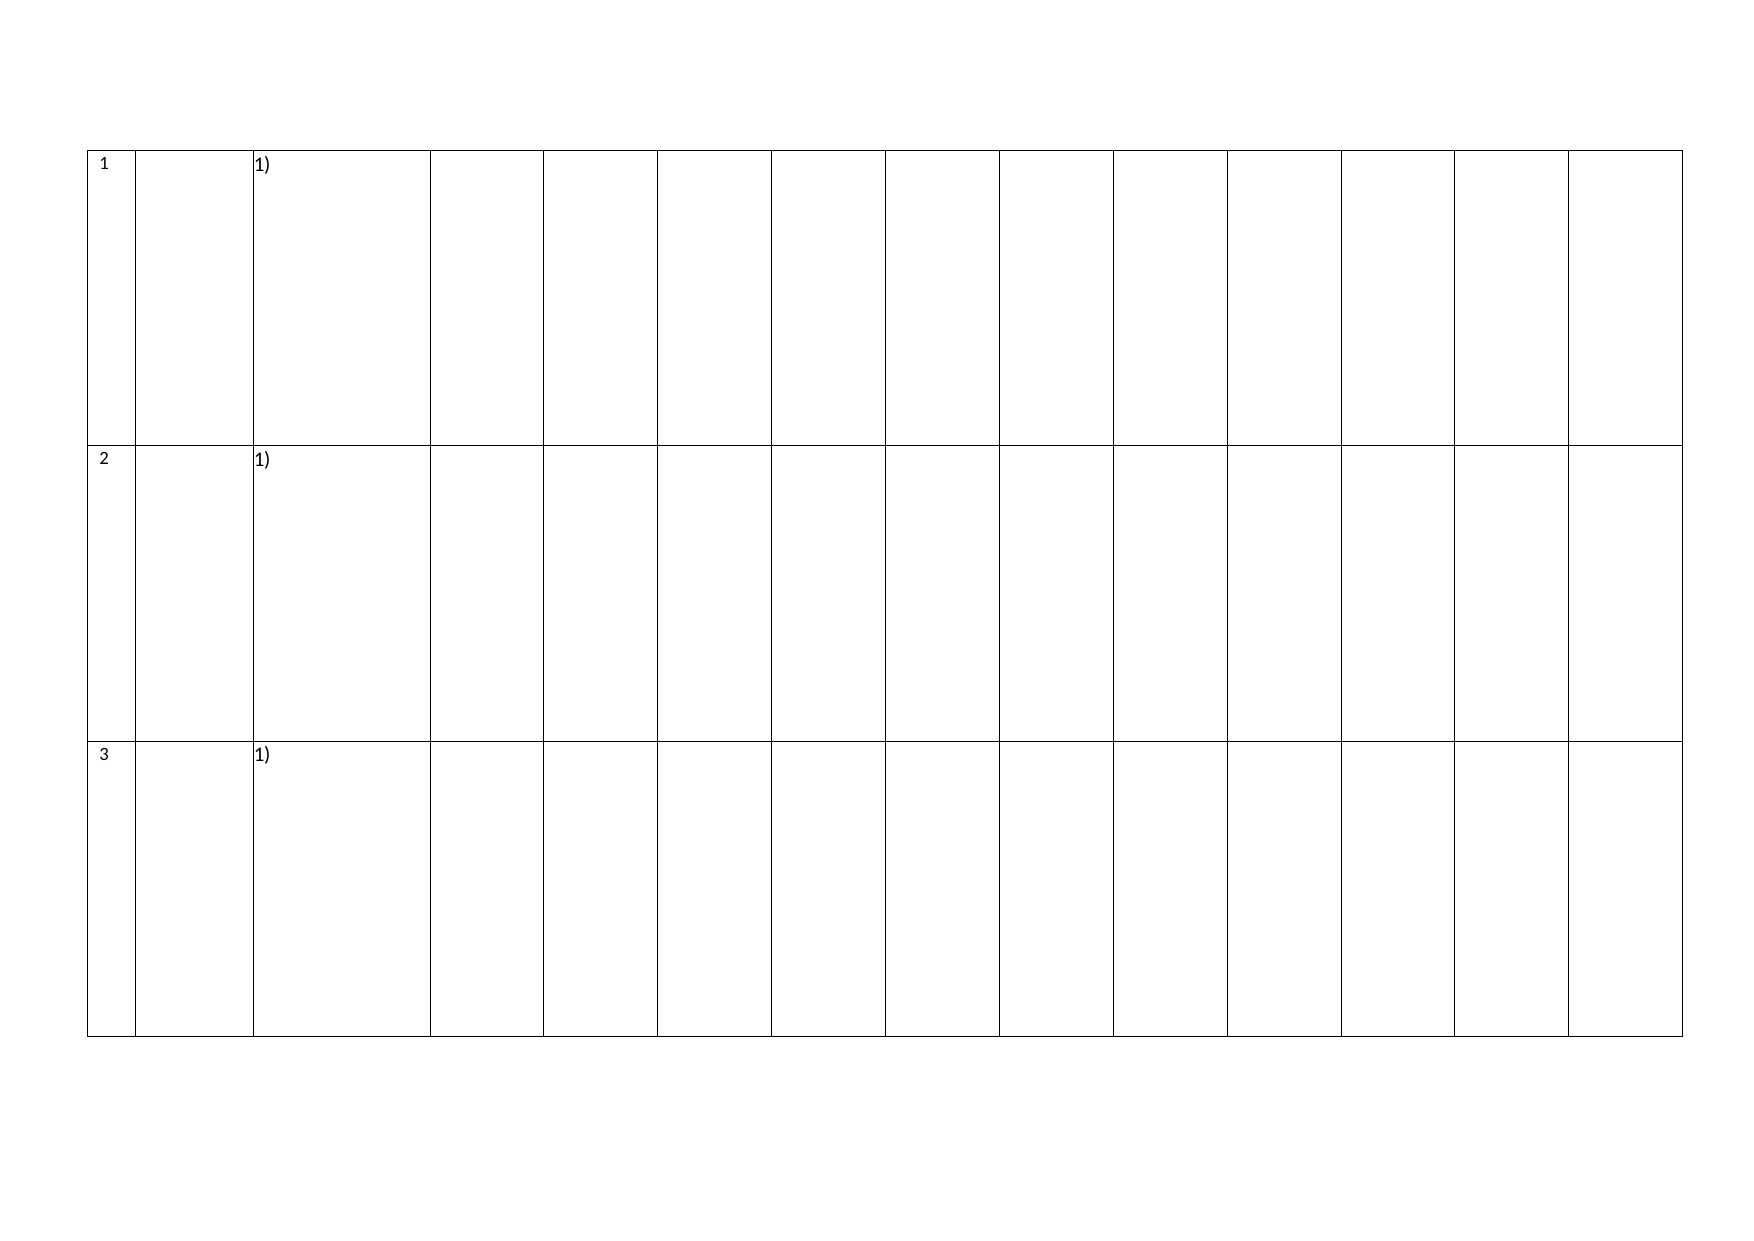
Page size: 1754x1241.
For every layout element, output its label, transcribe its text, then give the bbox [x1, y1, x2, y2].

table_cell [1114, 151, 1227, 445]
table_cell [658, 446, 771, 741]
table_cell [254, 151, 430, 445]
table_cell [886, 742, 999, 1036]
table_cell [136, 742, 253, 1036]
table_cell [254, 742, 430, 1036]
table_cell [1000, 151, 1113, 445]
table_cell 3 [88, 742, 135, 1036]
table_cell [1228, 446, 1341, 741]
table_cell [431, 742, 543, 1036]
table_cell [254, 446, 430, 741]
table_cell [544, 446, 657, 741]
table_cell [1455, 446, 1568, 741]
table_cell [1228, 151, 1341, 445]
table_cell [658, 742, 771, 1036]
table_cell [136, 151, 253, 445]
table_cell [886, 446, 999, 741]
table_cell [544, 742, 657, 1036]
table_cell [1228, 742, 1341, 1036]
table_cell [886, 151, 999, 445]
table_cell [658, 151, 771, 445]
table_cell [1569, 446, 1682, 741]
table_cell [772, 151, 885, 445]
table_cell [1114, 446, 1227, 741]
table_cell [1342, 151, 1454, 445]
table_cell [1000, 446, 1113, 741]
table_cell [544, 151, 657, 445]
table_cell [1342, 742, 1454, 1036]
table_cell [1569, 742, 1682, 1036]
table_cell [431, 446, 543, 741]
table_cell [772, 446, 885, 741]
table_cell [1455, 742, 1568, 1036]
table_cell 2 [88, 446, 135, 741]
table_cell [1569, 151, 1682, 445]
table_cell [431, 151, 543, 445]
table_cell [136, 446, 253, 741]
table_cell [1342, 446, 1454, 741]
table_cell [1114, 742, 1227, 1036]
table_cell [1455, 151, 1568, 445]
table_cell [1000, 742, 1113, 1036]
table_cell [772, 742, 885, 1036]
table_cell 1 [88, 151, 135, 445]
